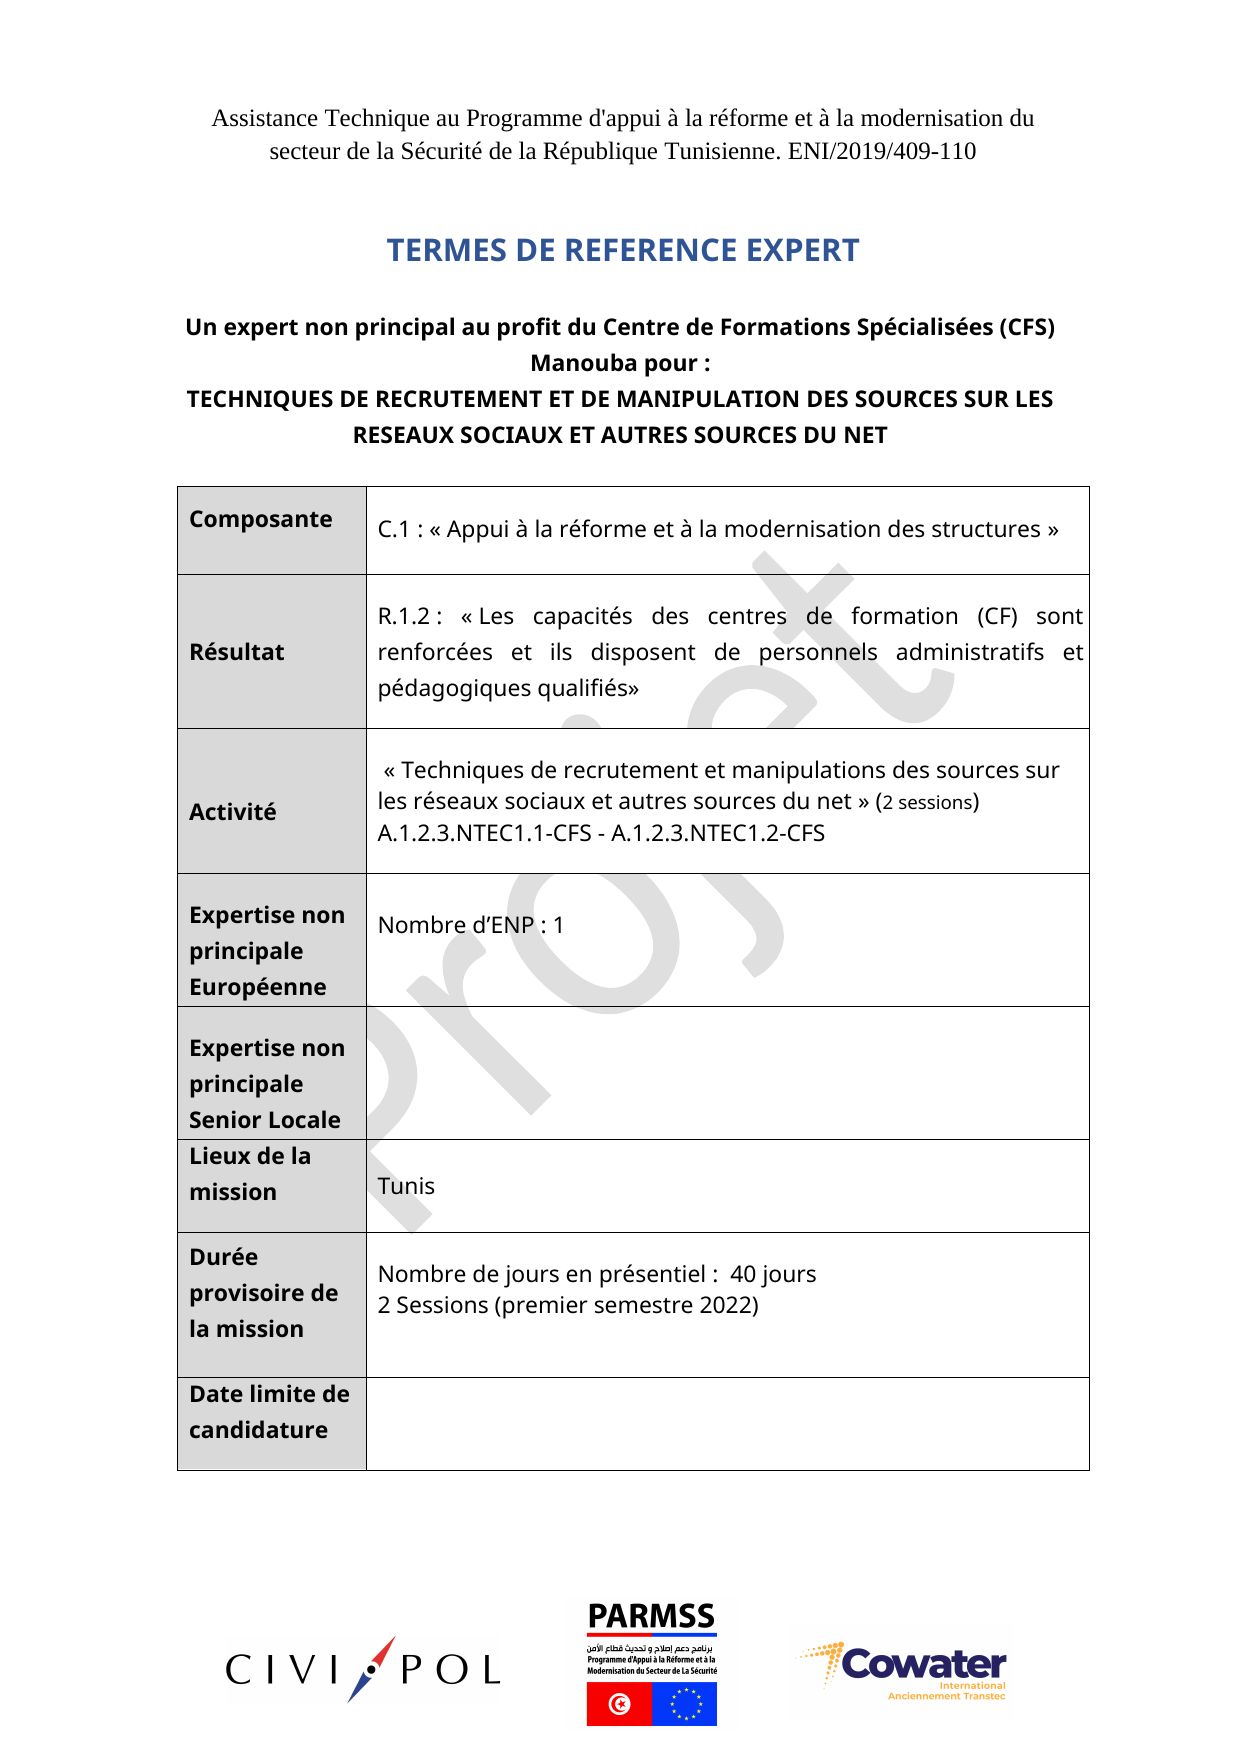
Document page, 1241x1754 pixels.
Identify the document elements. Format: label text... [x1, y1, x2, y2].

table_cell Expertise non principale Européenne [178, 874, 366, 1006]
table_cell « Techniques de recrutement et manipulations des sources sur les réseaux sociaux et autres sources du net » (2 sessions) A.1.2.3.NTEC1.1-CFS - A.1.2.3.NTEC1.2-CFS [367, 729, 1089, 873]
table_header C.1 : « Appui à la réforme et à la modernisation des structures » [367, 487, 1089, 574]
table_cell Expertise non principale Senior Locale [178, 1007, 366, 1139]
text TECHNIQUES DE RECRUTEMENT ET DE MANIPULATION DES SOURCES SUR LES RESEAUX SOCIAUX ET AUTRES SOURCES DU NET [177, 383, 1063, 450]
table_cell R.1.2 : « Les capacités des centres de formation (CF) sont renforcées et ils disposent de personnels administratifs et pédagogiques qualifiés» [367, 575, 1089, 728]
table_cell Durée provisoire de la mission [178, 1233, 366, 1377]
picture [788, 1623, 1014, 1720]
table_cell [367, 1007, 1089, 1139]
table_cell Résultat [178, 575, 366, 728]
picture [226, 1635, 501, 1704]
table_cell [367, 1378, 1089, 1469]
table_cell Nombre de jours en présentiel : 40 jours 2 Sessions (premier semestre 2022) [367, 1233, 1089, 1377]
subtitle TERMES DE REFERENCE EXPERT [177, 228, 1069, 271]
picture [565, 1597, 739, 1732]
table_header Composante [178, 487, 366, 574]
table_cell Date limite de candidature [178, 1378, 366, 1469]
table_cell Activité [178, 729, 366, 873]
text Un expert non principal au profit du Centre de Formations Spécialisées (CFS) Manouba pour : [177, 311, 1063, 378]
table_cell Nombre d’ENP : 1 [367, 874, 1089, 1006]
table_cell Lieux de la mission [178, 1140, 366, 1232]
table_cell Tunis [367, 1140, 1089, 1232]
